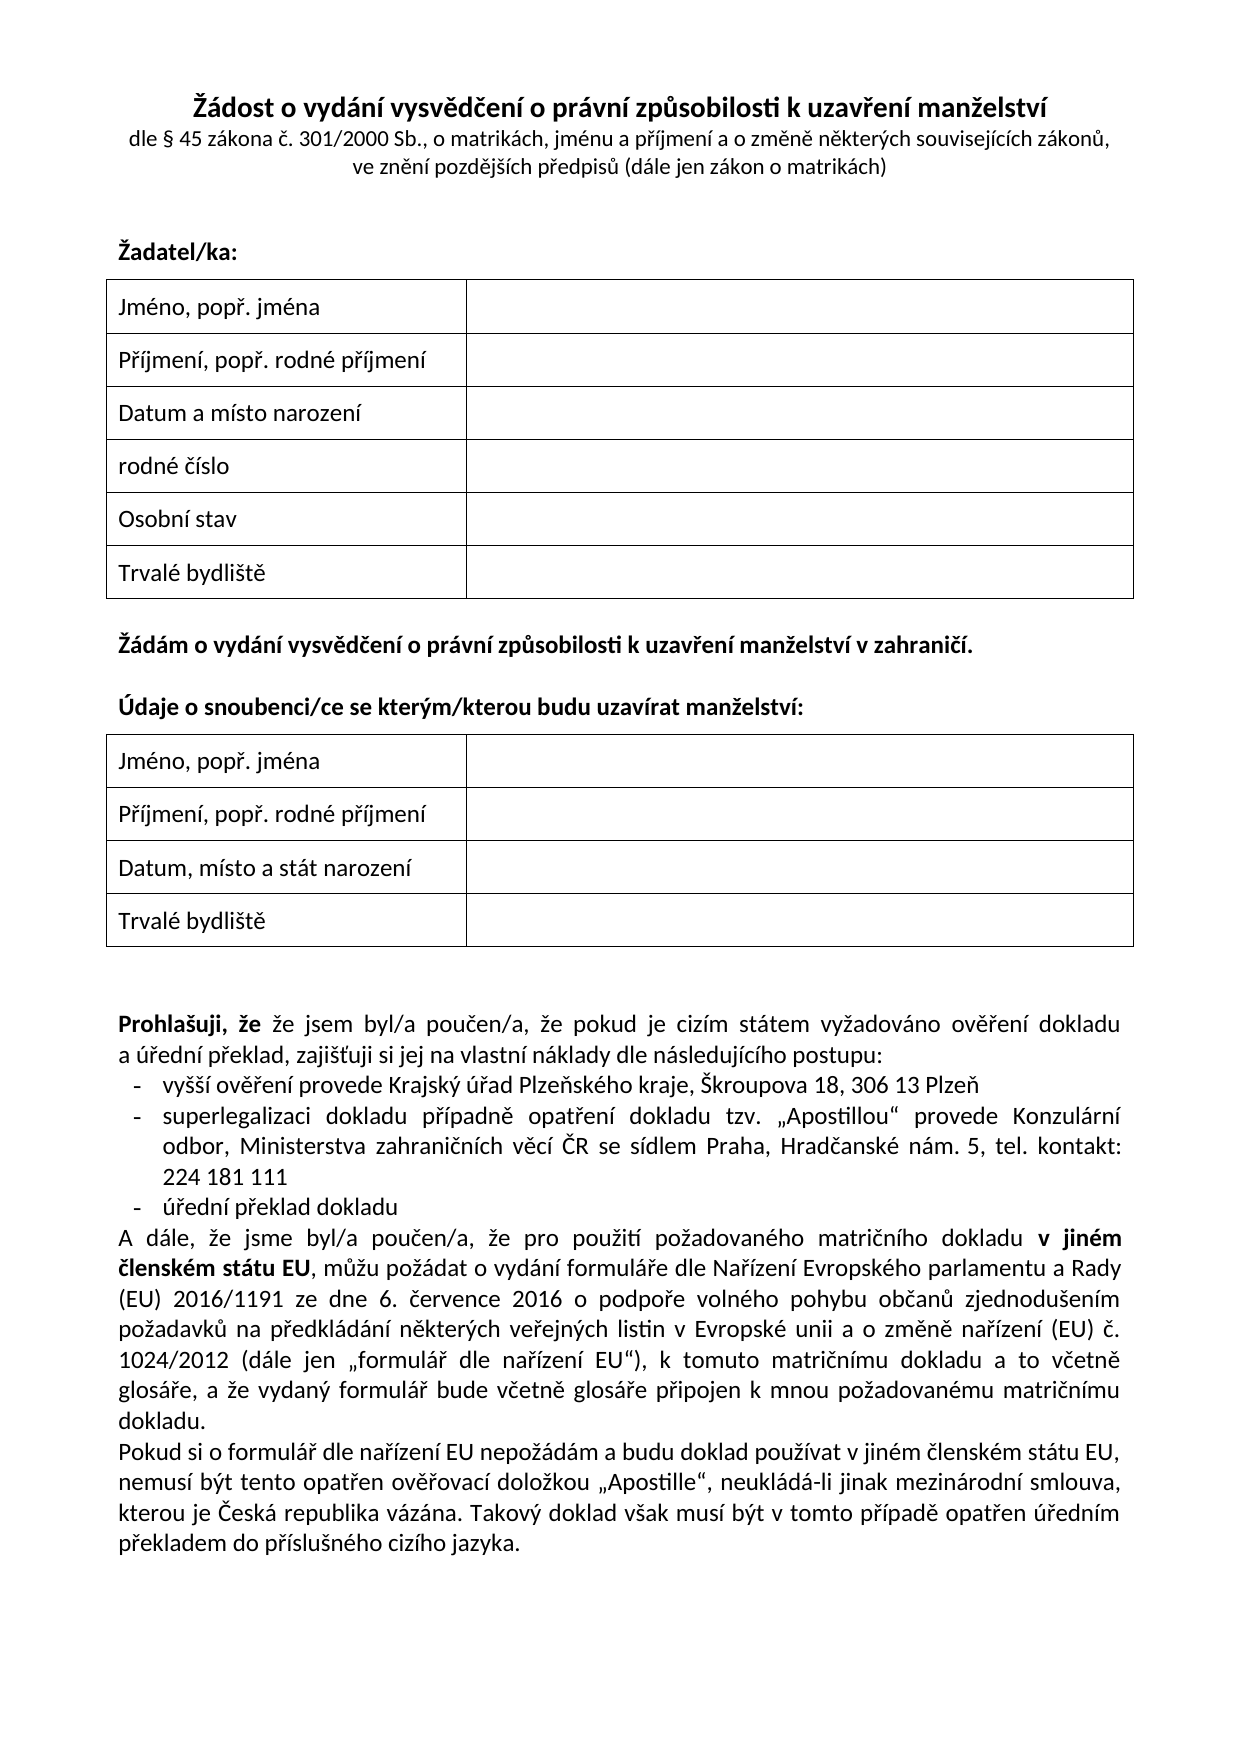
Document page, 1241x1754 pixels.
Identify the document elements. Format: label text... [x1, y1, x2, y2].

table_cell [467, 440, 1133, 492]
list úřední překlad dokladu [133, 1191, 1122, 1222]
table_cell Datum a místo narození [107, 387, 466, 439]
text dle § 45 zákona č. 301/2000 Sb., o matrikách, jménu a příjmení a o změně některých souvisejících zákonů, [118, 124, 1122, 152]
table_header [467, 280, 1133, 332]
table_header Jméno, popř. jména [107, 735, 466, 787]
table_cell [467, 788, 1133, 840]
text Pokud si o formulář dle nařízení EU nepožádám a budu doklad používat v jiném členském státu EU, nemusí být tento opatřen ověřovací doložkou „Apostille“, neukládá-li jinak mezinárodní smlouva, kterou je Česká republika vázána. Takový doklad však musí být v tomto případě opatřen úředním překladem do příslušného cizího jazyka. [118, 1436, 1122, 1558]
table_header [467, 735, 1133, 787]
text Žadatel/ka: [118, 236, 1122, 267]
table_cell [467, 894, 1133, 946]
table_cell [467, 493, 1133, 545]
table_cell Osobní stav [107, 493, 466, 545]
text Prohlašuji, že že jsem byl/a poučen/a, že pokud je cizím státem vyžadováno ověření dokladu a úřední překlad, zajišťuji si jej na vlastní náklady dle následujícího postupu: [118, 1008, 1122, 1069]
table_cell [467, 841, 1133, 893]
list vyšší ověření provede Krajský úřad Plzeňského kraje, Škroupova 18, 306 13 Plzeň [133, 1069, 1122, 1100]
table_cell [467, 546, 1133, 598]
table_cell rodné číslo [107, 440, 466, 492]
text A dále, že jsme byl/a poučen/a, že pro použití požadovaného matričního dokladu v jiném členském státu EU, můžu požádat o vydání formuláře dle Nařízení Evropského parlamentu a Rady (EU) 2016/1191 ze dne 6. července 2016 o podpoře volného pohybu občanů zjednodušením požadavků na předkládání některých veřejných listin v Evropské unii a o změně nařízení (EU) č. 1024/2012 (dále jen „formulář dle nařízení EU“), k tomuto matričnímu dokladu a to včetně glosáře, a že vydaný formulář bude včetně glosáře připojen k mnou požadovanému matričnímu dokladu. [118, 1222, 1122, 1436]
table_cell Trvalé bydliště [107, 546, 466, 598]
table_cell [467, 334, 1133, 386]
table_header Jméno, popř. jména [107, 280, 466, 332]
text Žádám o vydání vysvědčení o právní způsobilosti k uzavření manželství v zahraničí. [118, 630, 1122, 660]
list superlegalizaci dokladu případně opatření dokladu tzv. „Apostillou“ provede Konzulární odbor, Ministerstva zahraničních věcí ČR se sídlem Praha, Hradčanské nám. 5, tel. kontakt: 224 181 111 [133, 1100, 1122, 1191]
text ve znění pozdějších předpisů (dále jen zákon o matrikách) [118, 152, 1122, 180]
text Žádost o vydání vysvědčení o právní způsobilosti k uzavření manželství [118, 89, 1122, 124]
table_cell Příjmení, popř. rodné příjmení [107, 788, 466, 840]
table_cell Příjmení, popř. rodné příjmení [107, 334, 466, 386]
table_cell [467, 387, 1133, 439]
table_cell Trvalé bydliště [107, 894, 466, 946]
text Údaje o snoubenci/ce se kterým/kterou budu uzavírat manželství: [118, 691, 1122, 721]
table_cell Datum, místo a stát narození [107, 841, 466, 893]
